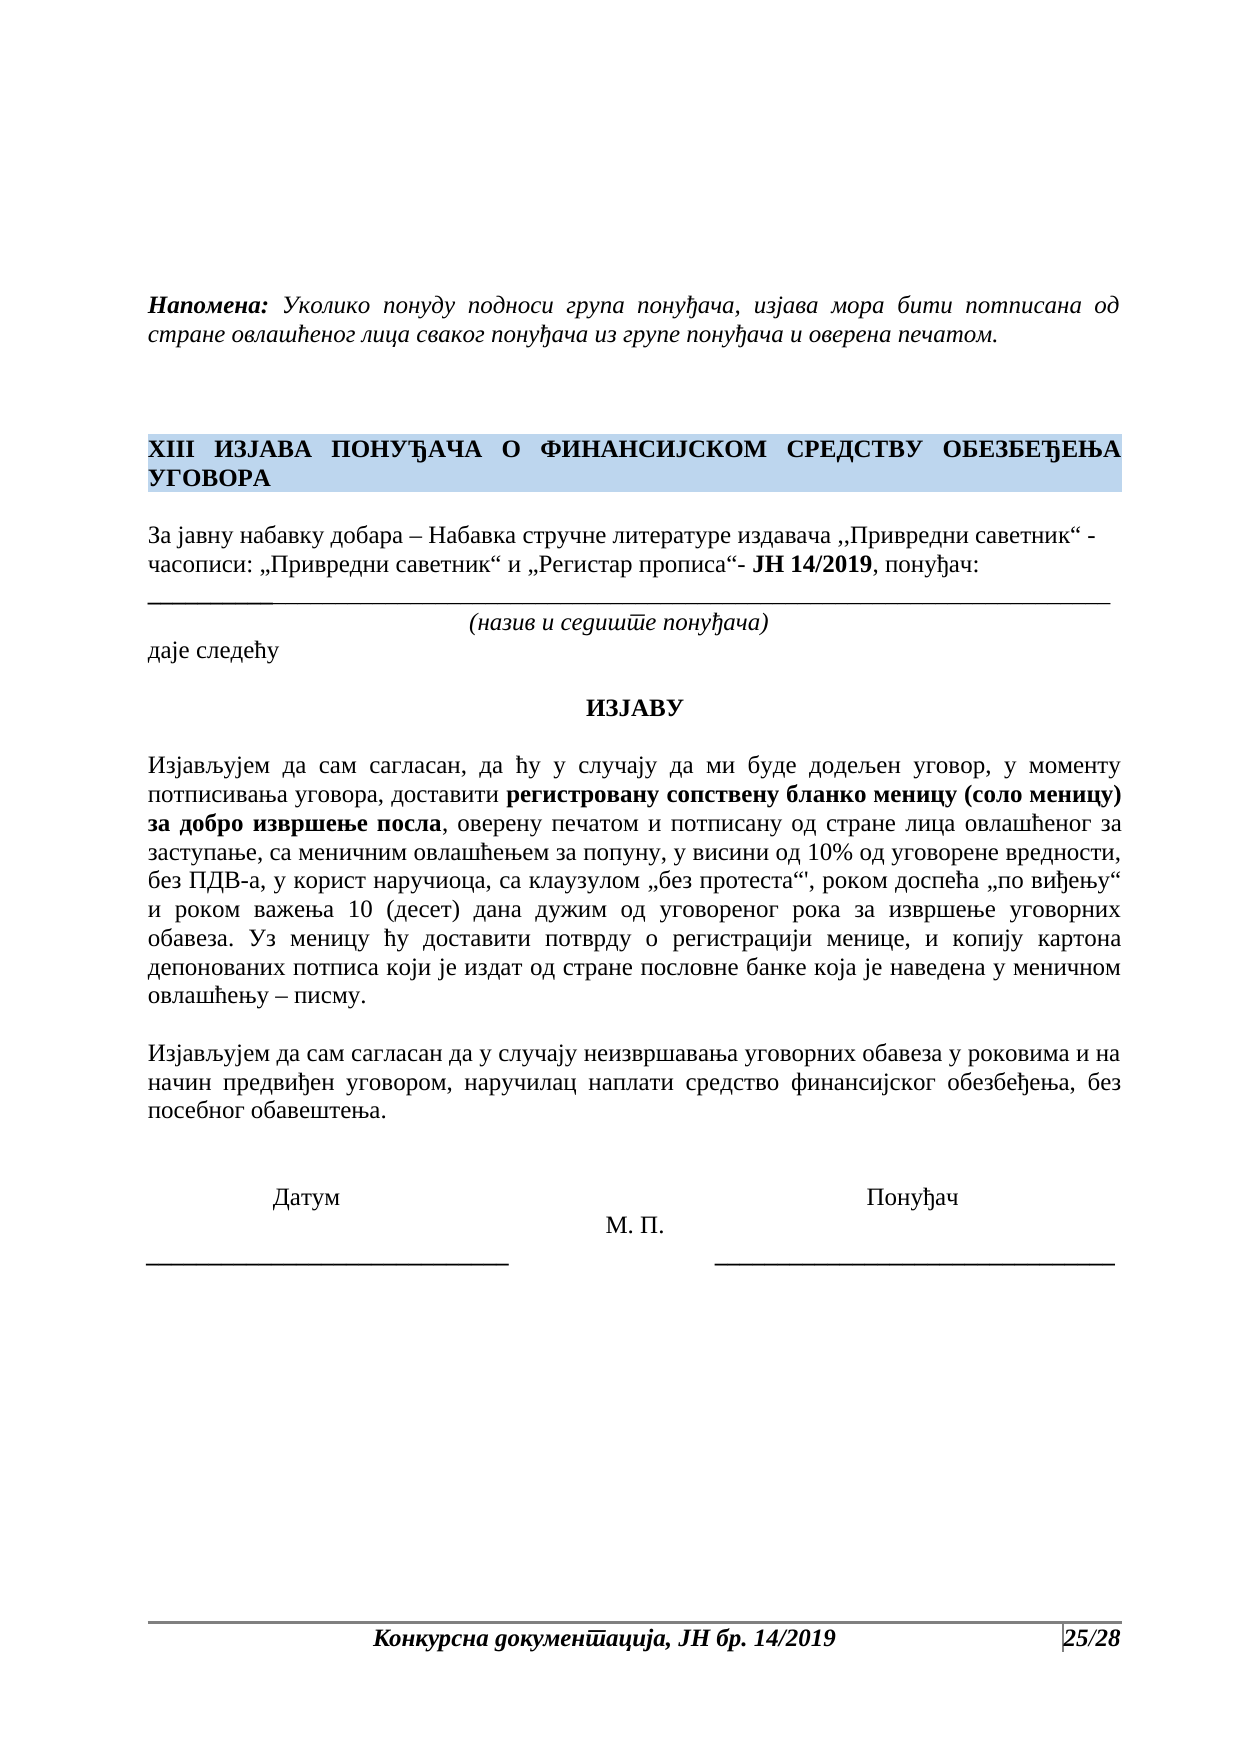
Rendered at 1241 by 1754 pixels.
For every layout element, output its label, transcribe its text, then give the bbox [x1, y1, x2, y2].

text Изјављујем да сам сагласан, да ћу у случају да ми буде додељен уговор, у моменту потписивања уговора, доставити регистровану сопствену бланко меницу (соло меницу) за добро извршење посла, оверену печатом и потписану од стране лица овлашћеног за заступање, са меничним овлашћењем за попуну, у висини од 10% од уговорене вредности, без ПДВ-а, у корист наручиоца, са клаузулом „без протеста“', роком доспећа „по виђењу“ и роком важења 10 (десет) дана дужим од уговореног рока за извршење уговорних обавеза. Уз меницу ћу доставити потврду о регистрацији менице, и копију картона депонованих потписа који је издат од стране пословне банке која је наведена у меничном овлашћењу – писму. [148, 751, 1122, 1009]
text XIII ИЗЈАВА ПОНУЂАЧА О ФИНАНСИЈСКОМ СРЕДСТВУ ОБЕЗБЕЂЕЊА УГОВОРА [148, 434, 1122, 492]
text _____________________________________________________________________________ [148, 578, 1122, 607]
text Изјављујем да сам сагласан да у случају неизвршавања уговорних обавеза у роковима и на начин предвиђен уговором, наручилац наплати средство финансијског обезбеђења, без посебног обавештења. [148, 1038, 1122, 1124]
text Датум Понуђач [148, 1182, 1122, 1211]
text ИЗЈАВУ [148, 693, 1122, 722]
text _____________________________ ________________________________ [148, 1239, 1122, 1268]
text За јавну набавку добара – Набавка стручне литературе издавача ,,Привредни саветник“ - часописи: „Привредни саветник“ и „Регистар прописа“- ЈН 14/2019, понуђач: [148, 521, 1122, 578]
text Напомена: Уколико понуду подноси група понуђача, изјава мора бити потписана од стране овлашћеног лица сваког понуђача из групе понуђача и оверена печатом. [148, 291, 1122, 348]
text даје следећу [148, 636, 1122, 664]
text (назив и седиште понуђача) [148, 607, 1122, 636]
text М. П. [148, 1211, 1122, 1239]
